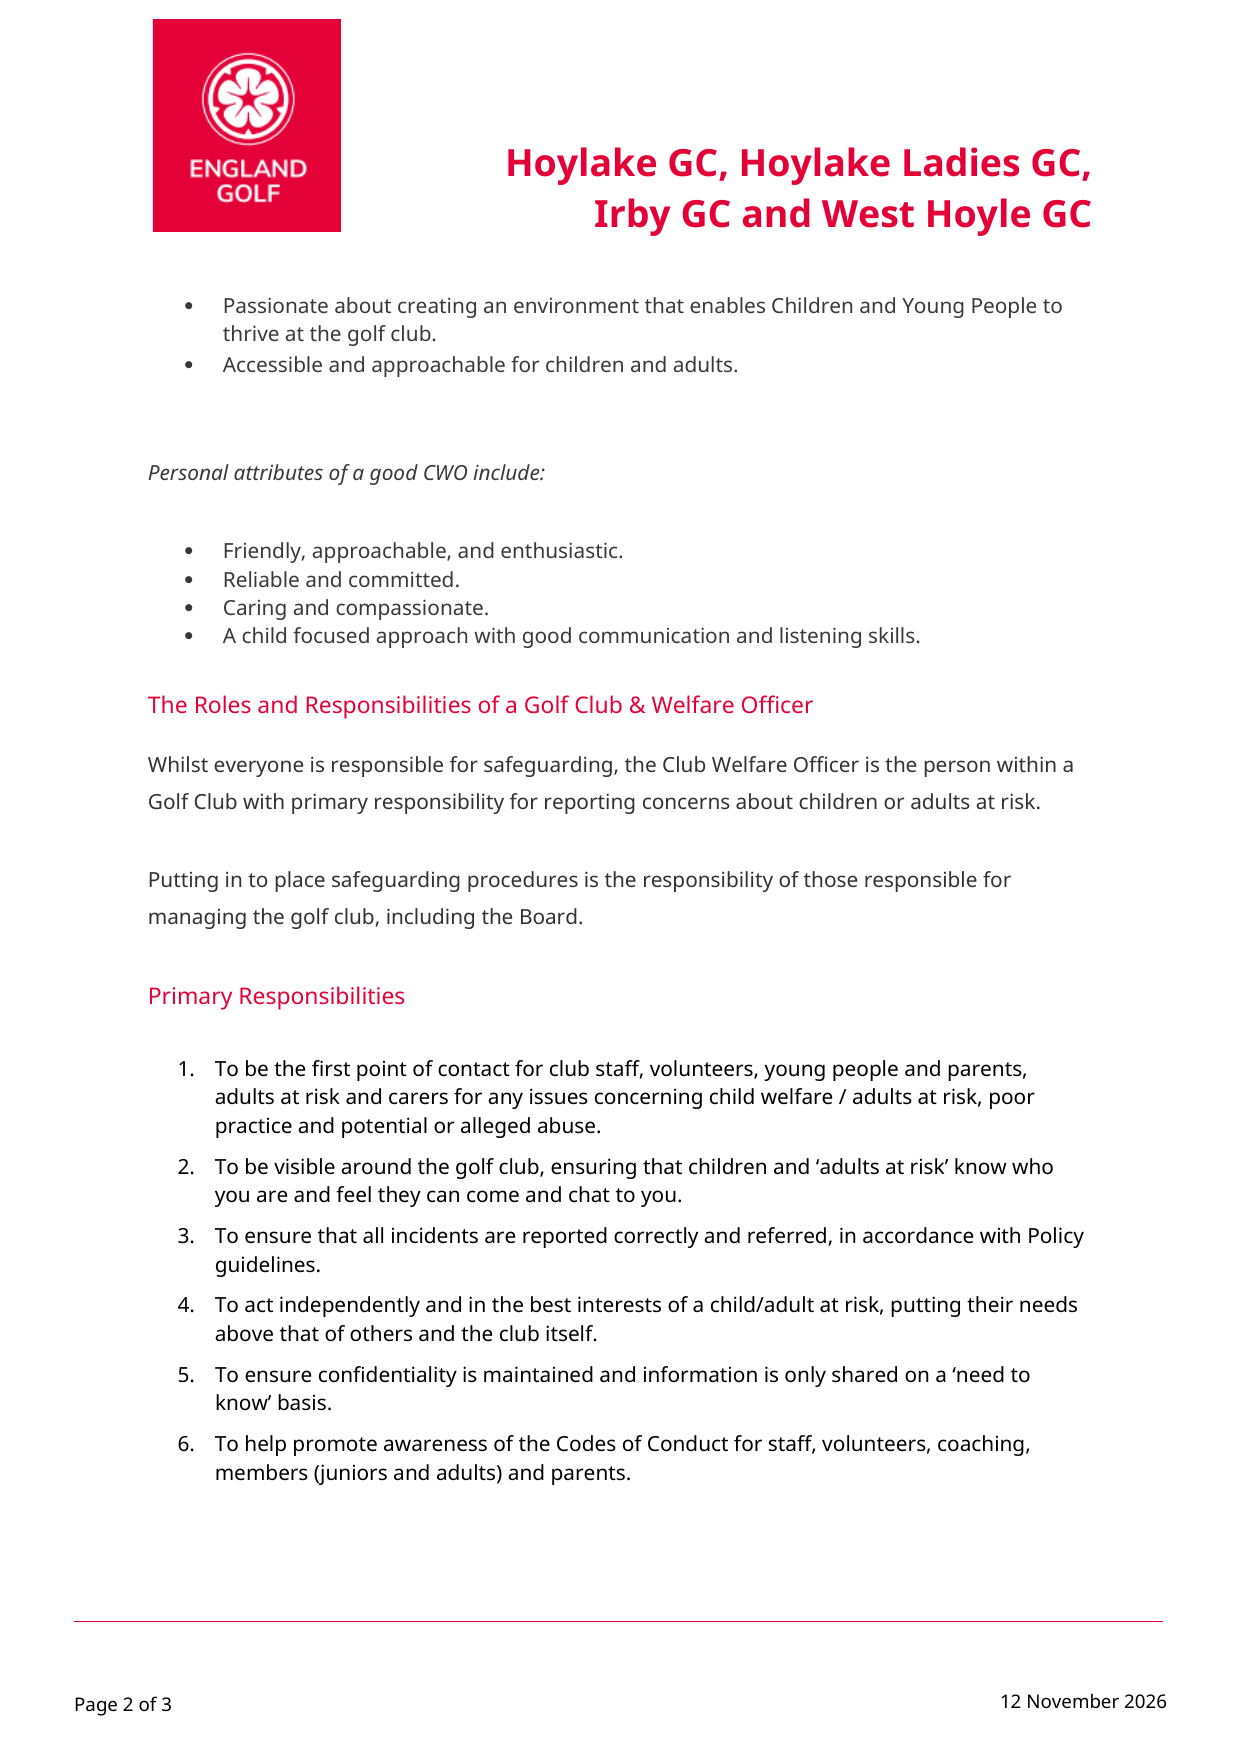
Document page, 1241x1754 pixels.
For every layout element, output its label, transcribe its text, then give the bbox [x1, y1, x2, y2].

list To help promote awareness of the Codes of Conduct for staff, volunteers, coaching, members (juniors and adults) and parents. [177, 1429, 1092, 1486]
text Whilst everyone is responsible for safeguarding, the Club Welfare Officer is the person within a Golf Club with primary responsibility for reporting concerns about children or adults at risk. [148, 751, 1092, 816]
text Primary Responsibilities [148, 980, 1092, 1011]
list A child focused approach with good communication and listening skills. [185, 622, 1092, 650]
list Accessible and approachable for children and adults. [185, 350, 1092, 378]
list Passionate about creating an environment that enables Children and Young People to thrive at the golf club. [185, 291, 1092, 348]
text Personal attributes of a good CWO include: [148, 458, 1092, 487]
list To ensure that all incidents are reported correctly and referred, in accordance with Policy guidelines. [177, 1221, 1092, 1278]
list Reliable and committed. [185, 565, 1092, 593]
list To act independently and in the best interests of a child/adult at risk, putting their needs above that of others and the club itself. [177, 1291, 1092, 1347]
list To be the first point of contact for club staff, volunteers, young people and parents, adults at risk and carers for any issues concerning child welfare / adults at risk, poor practice and potential or alleged abuse. [177, 1054, 1092, 1139]
list Caring and compassionate. [185, 593, 1092, 622]
text Putting in to place safeguarding procedures is the responsibility of those responsible for managing the golf club, including the Board. [148, 865, 1092, 931]
list Friendly, approachable, and enthusiastic. [185, 536, 1092, 565]
list To ensure confidentiality is maintained and information is only shared on a ‘need to know’ basis. [177, 1360, 1092, 1417]
text The Roles and Responsibilities of a Golf Club & Welfare Officer [148, 689, 1092, 720]
list To be visible around the golf club, ensuring that children and ‘adults at risk’ know who you are and feel they can come and chat to you. [177, 1152, 1092, 1209]
